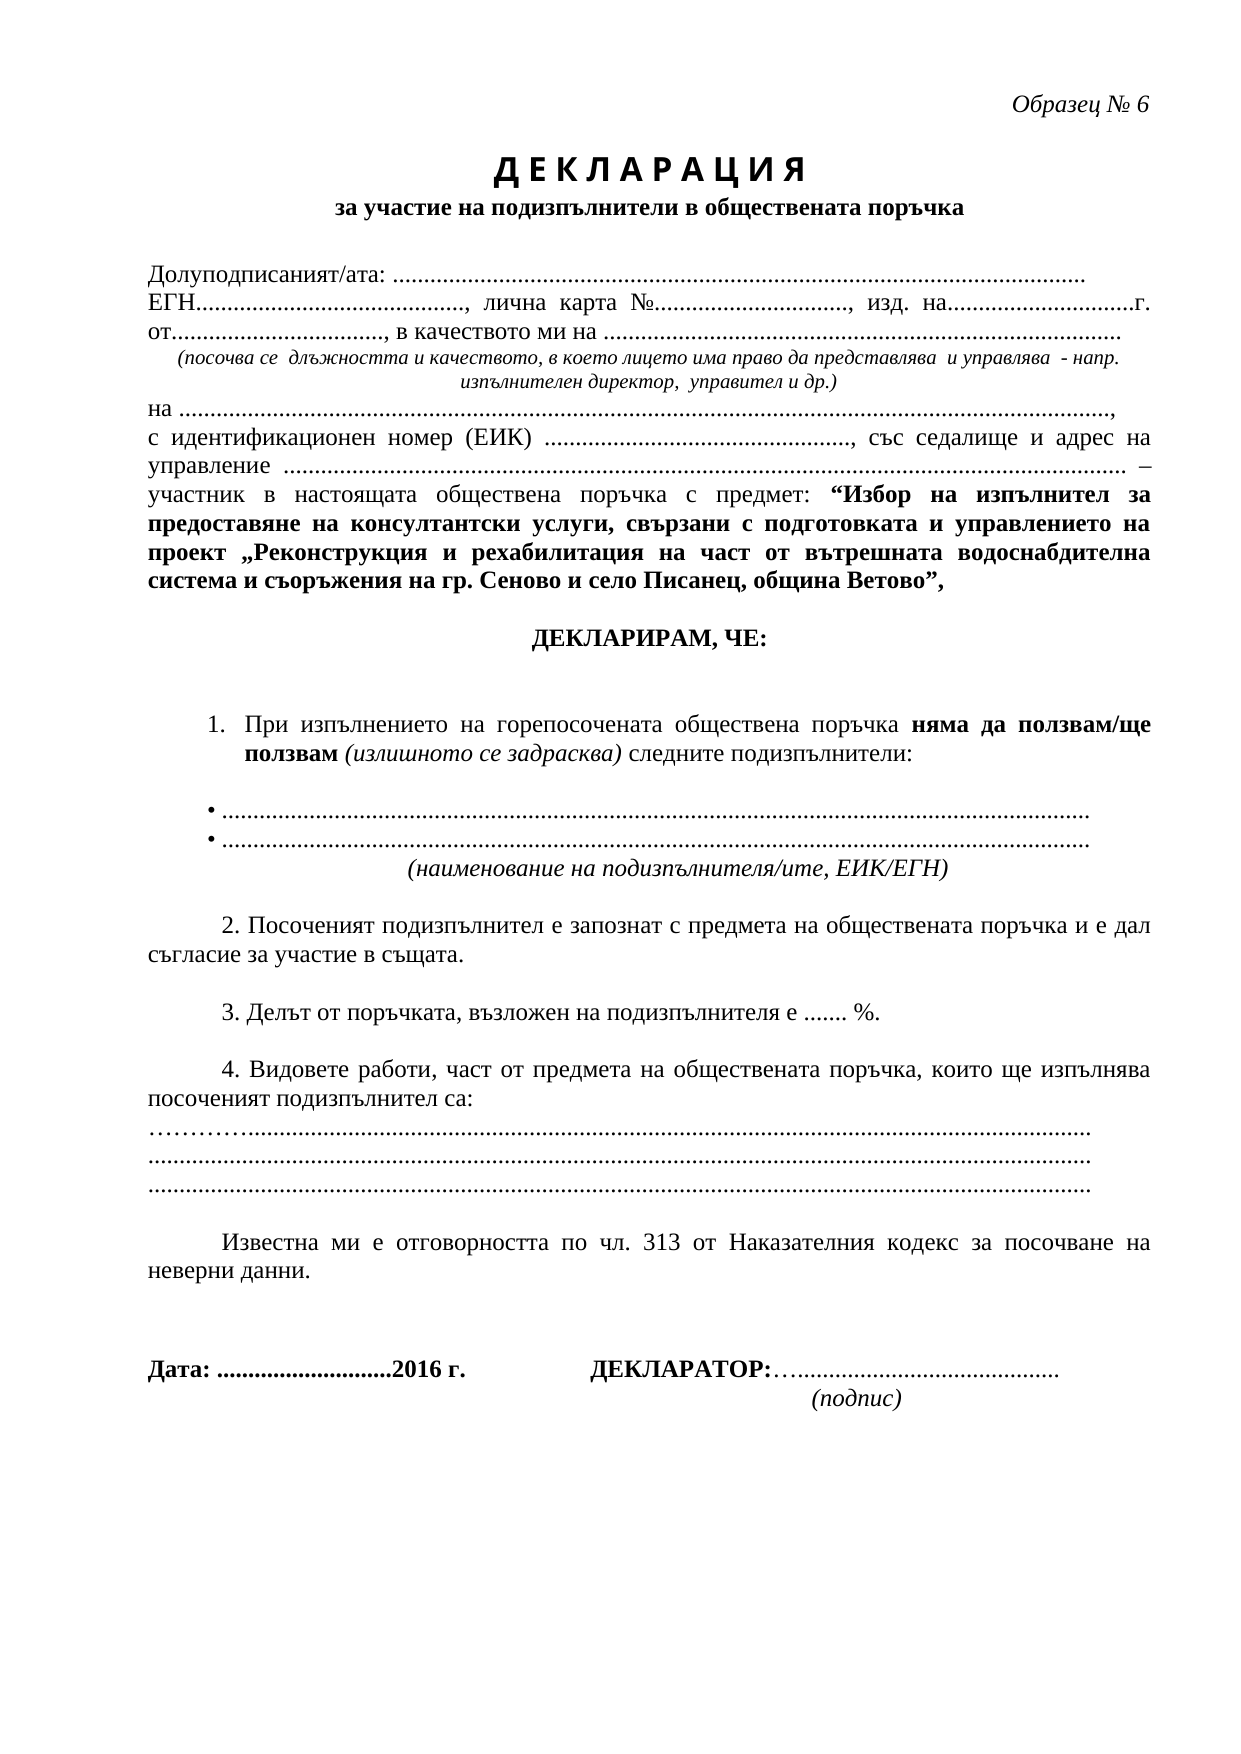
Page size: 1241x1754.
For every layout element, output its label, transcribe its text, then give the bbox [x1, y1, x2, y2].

text Долуподписаният/ата: ............................................................................................................... [148, 259, 1152, 287]
text 3. Делът от поръчката, възложен на подизпълнителя е ....... %. [148, 997, 1152, 1026]
text …………....................................................................................................................................... [148, 1112, 1152, 1141]
list При изпълнението на горепосочената обществена поръчка няма да ползвам/ще ползвам (излишното се задрасква) следните подизпълнители: [207, 709, 1152, 767]
text за участие на подизпълнители в обществената поръчка [148, 192, 1152, 220]
text (посочва се длъжността и качеството, в което лицето има право да представлява и управлява - напр. изпълнителен директор, управител и др.) [148, 345, 1152, 393]
text (наименование на подизпълнителя/ите, ЕИК/ЕГН) [148, 853, 1152, 882]
list ........................................................................................................................................... [148, 796, 1152, 824]
list ........................................................................................................................................... [148, 824, 1152, 853]
text на ....................................................................................................................................................., [148, 393, 1152, 422]
text (подпис) [148, 1383, 1152, 1412]
text ....................................................................................................................................................... [148, 1141, 1152, 1169]
text Д Е К Л А Р А Ц И Я [148, 146, 1152, 192]
text ....................................................................................................................................................... [148, 1169, 1152, 1198]
text ЕГН..........................................., лична карта №..............................., изд. на..............................г. от.................................., в качеството ми на ................................................................................... [148, 287, 1152, 345]
text ДЕКЛАРИРАМ, ЧЕ: [148, 623, 1152, 652]
text 4. Видовете работи, част от предмета на обществената поръчка, които ще изпълнява посоченият подизпълнител са: [148, 1054, 1152, 1112]
text Известна ми е отговорността по чл. 313 от Наказателния кодекс за посочване на неверни данни. [148, 1227, 1152, 1284]
text Дата: ............................2016 г. ДЕКЛАРАТОР:….......................................... [148, 1354, 1152, 1383]
text Образец № 6 [148, 89, 1152, 117]
text 2. Посоченият подизпълнител е запознат с предмета на обществената поръчка и е дал съгласие за участие в същата. [148, 911, 1152, 968]
text с идентификационен номер (ЕИК) ................................................., със седалище и адрес на управление ....................................................................................................................................... – участник в настоящата обществена поръчка с предмет: “Избор на изпълнител за предоставяне на консултантски услуги, свързани с подготовката и управлението на проект „Реконструкция и рехабилитация на част от вътрешната водоснабдителна система и съоръжения на гр. Сеново и село Писанец, община Ветово”, [148, 422, 1152, 594]
